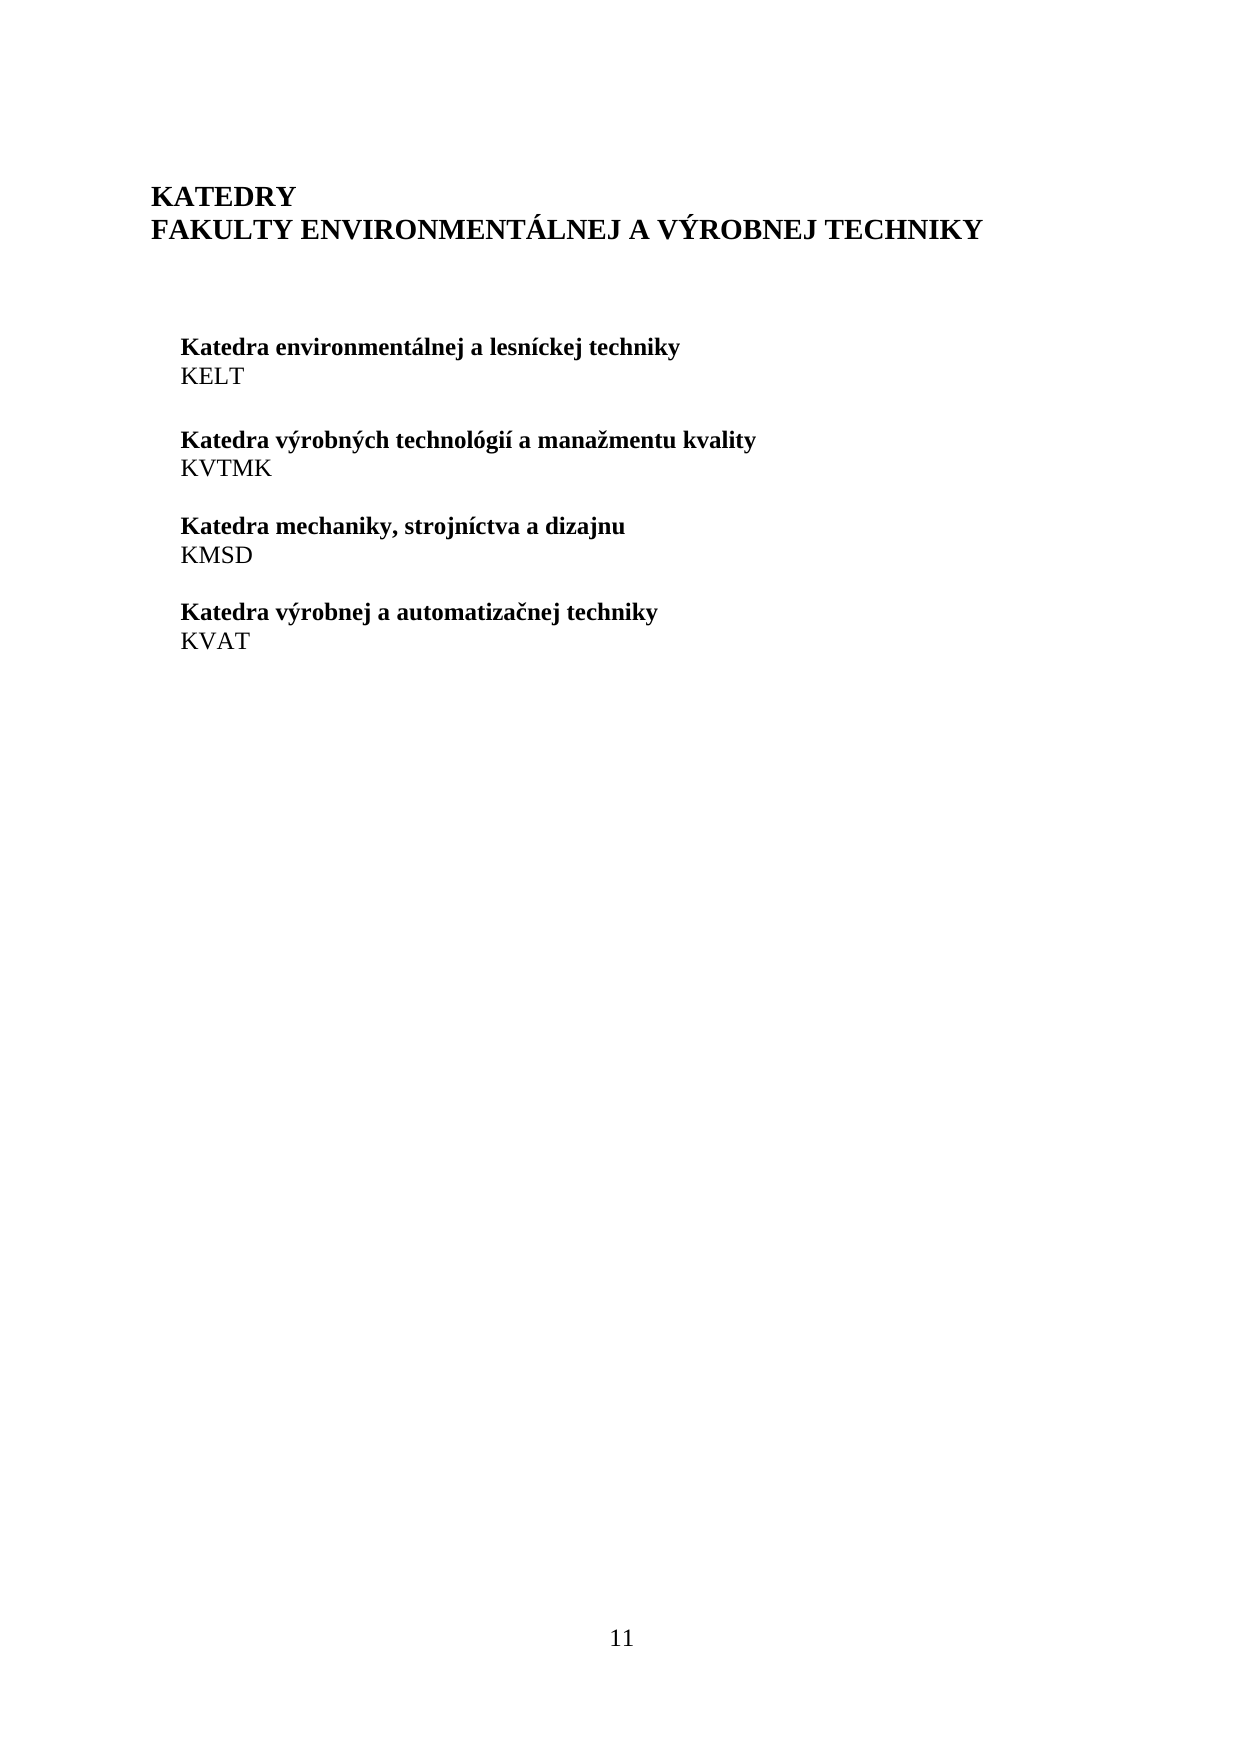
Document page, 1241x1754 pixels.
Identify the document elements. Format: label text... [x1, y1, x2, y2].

text Katedra výrobnej a automatizačnej techniky [151, 597, 1092, 626]
text KATEDRY [151, 179, 1092, 212]
subtitle KELT [180, 361, 1092, 390]
text Katedra výrobných technológií a manažmentu kvality [180, 425, 1092, 453]
text KMSD [151, 540, 1092, 568]
text Katedra environmentálnej a lesníckej techniky [180, 332, 1092, 361]
text Katedra mechaniky, strojníctva a dizajnu [151, 511, 1092, 540]
text KVTMK [180, 453, 1092, 482]
text FAKULTY ENVIRONMENTÁLNEJ A VÝROBNEJ TECHNIKY [151, 212, 1092, 246]
text KVAT [180, 626, 1092, 655]
